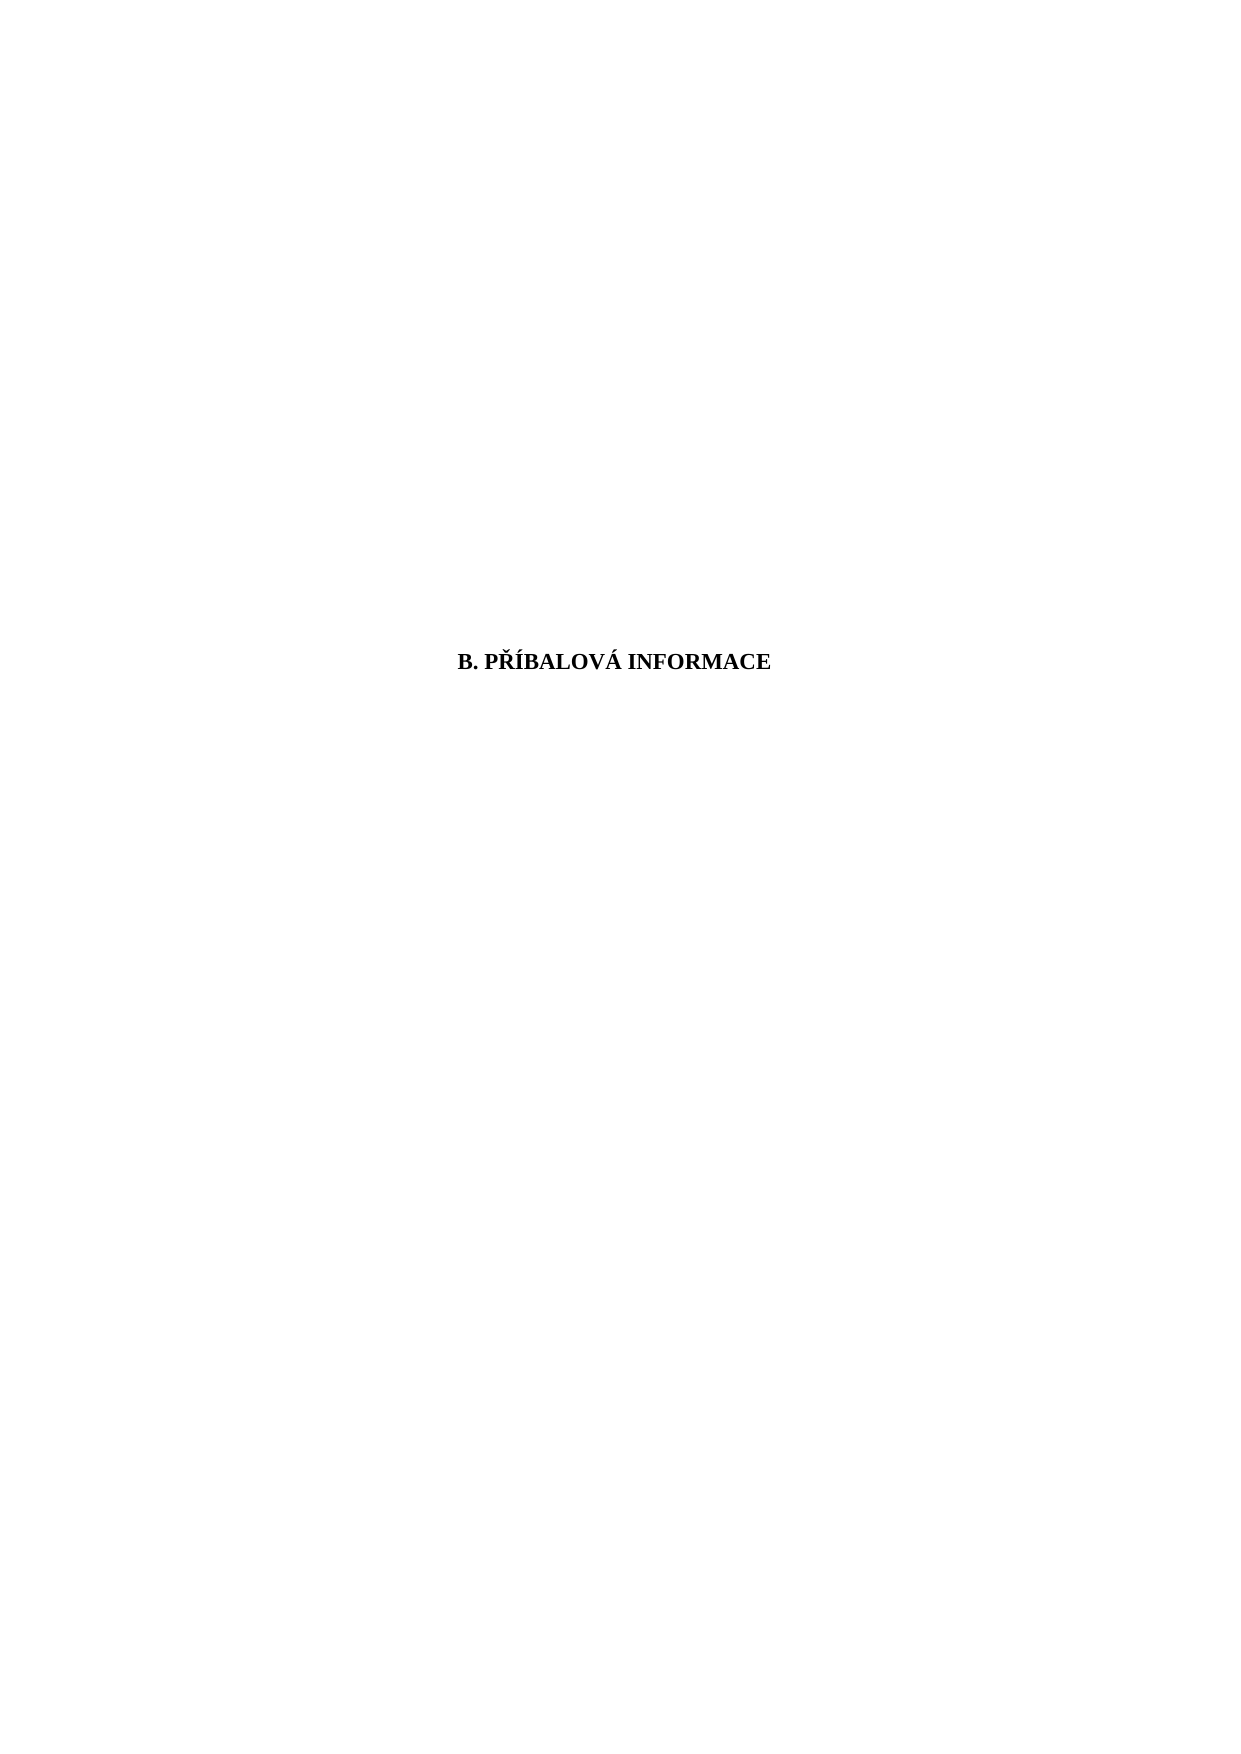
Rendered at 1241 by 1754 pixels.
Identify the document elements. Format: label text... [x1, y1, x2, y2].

text B. PŘÍBALOVÁ INFORMACE [148, 648, 1081, 675]
